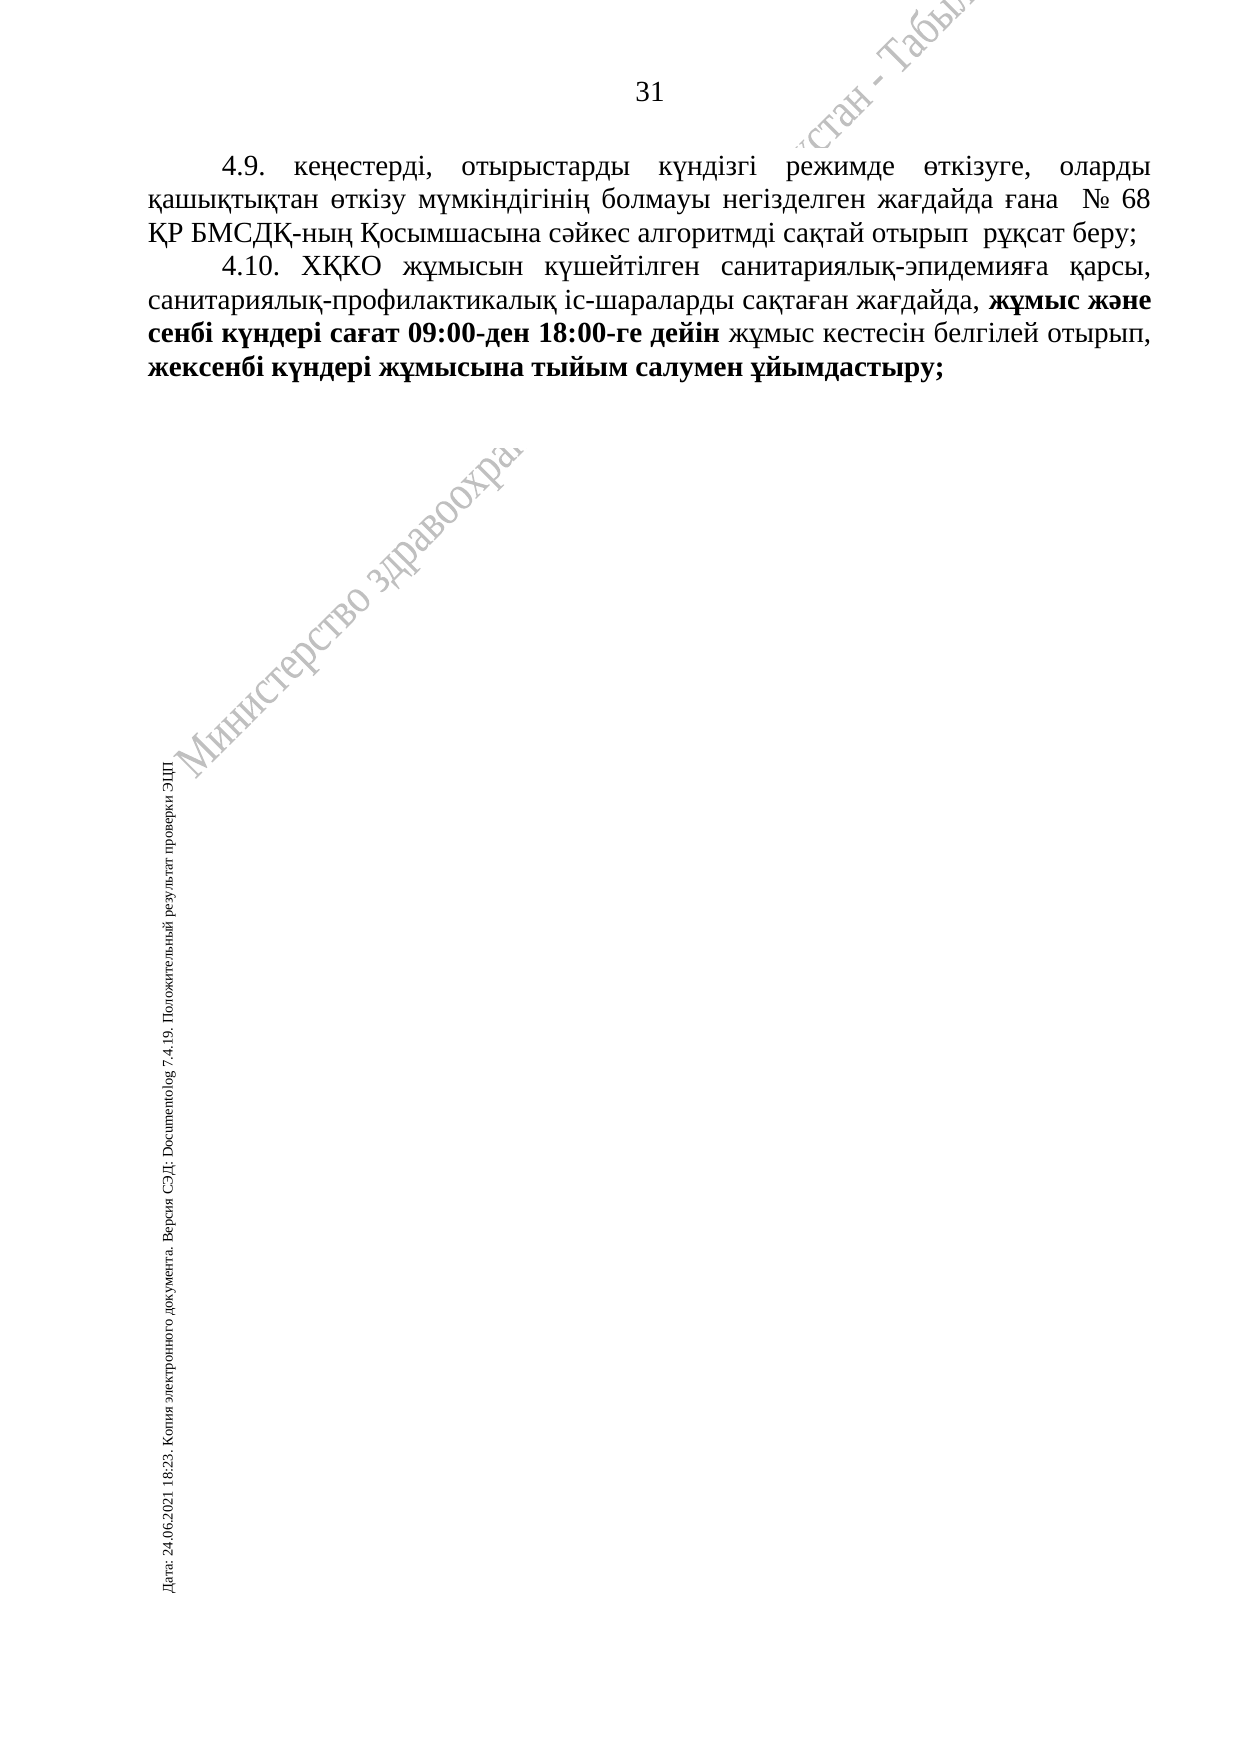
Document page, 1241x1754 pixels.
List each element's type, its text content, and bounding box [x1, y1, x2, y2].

text 4.9. кеңестерді, отырыстарды күндізгі режимде өткізуге, оларды қашықтықтан өткізу мүмкіндігінің болмауы негізделген жағдайда ғана № 68 ҚР БМСДҚ-ның Қосымшасына сәйкес алгоритмді сақтай отырып рұқсат беру; [148, 148, 1152, 248]
text 4.10. ХҚКО жұмысын күшейтілген санитариялық-эпидемияға қарсы, санитариялық-профилактикалық іс-шараларды сақтаған жағдайда, жұмыс және сенбі күндері сағат 09:00-ден 18:00-ге дейін жұмыс кестесін белгілей отырып, жексенбі күндері жұмысына тыйым салумен ұйымдастыру; [148, 248, 1152, 447]
